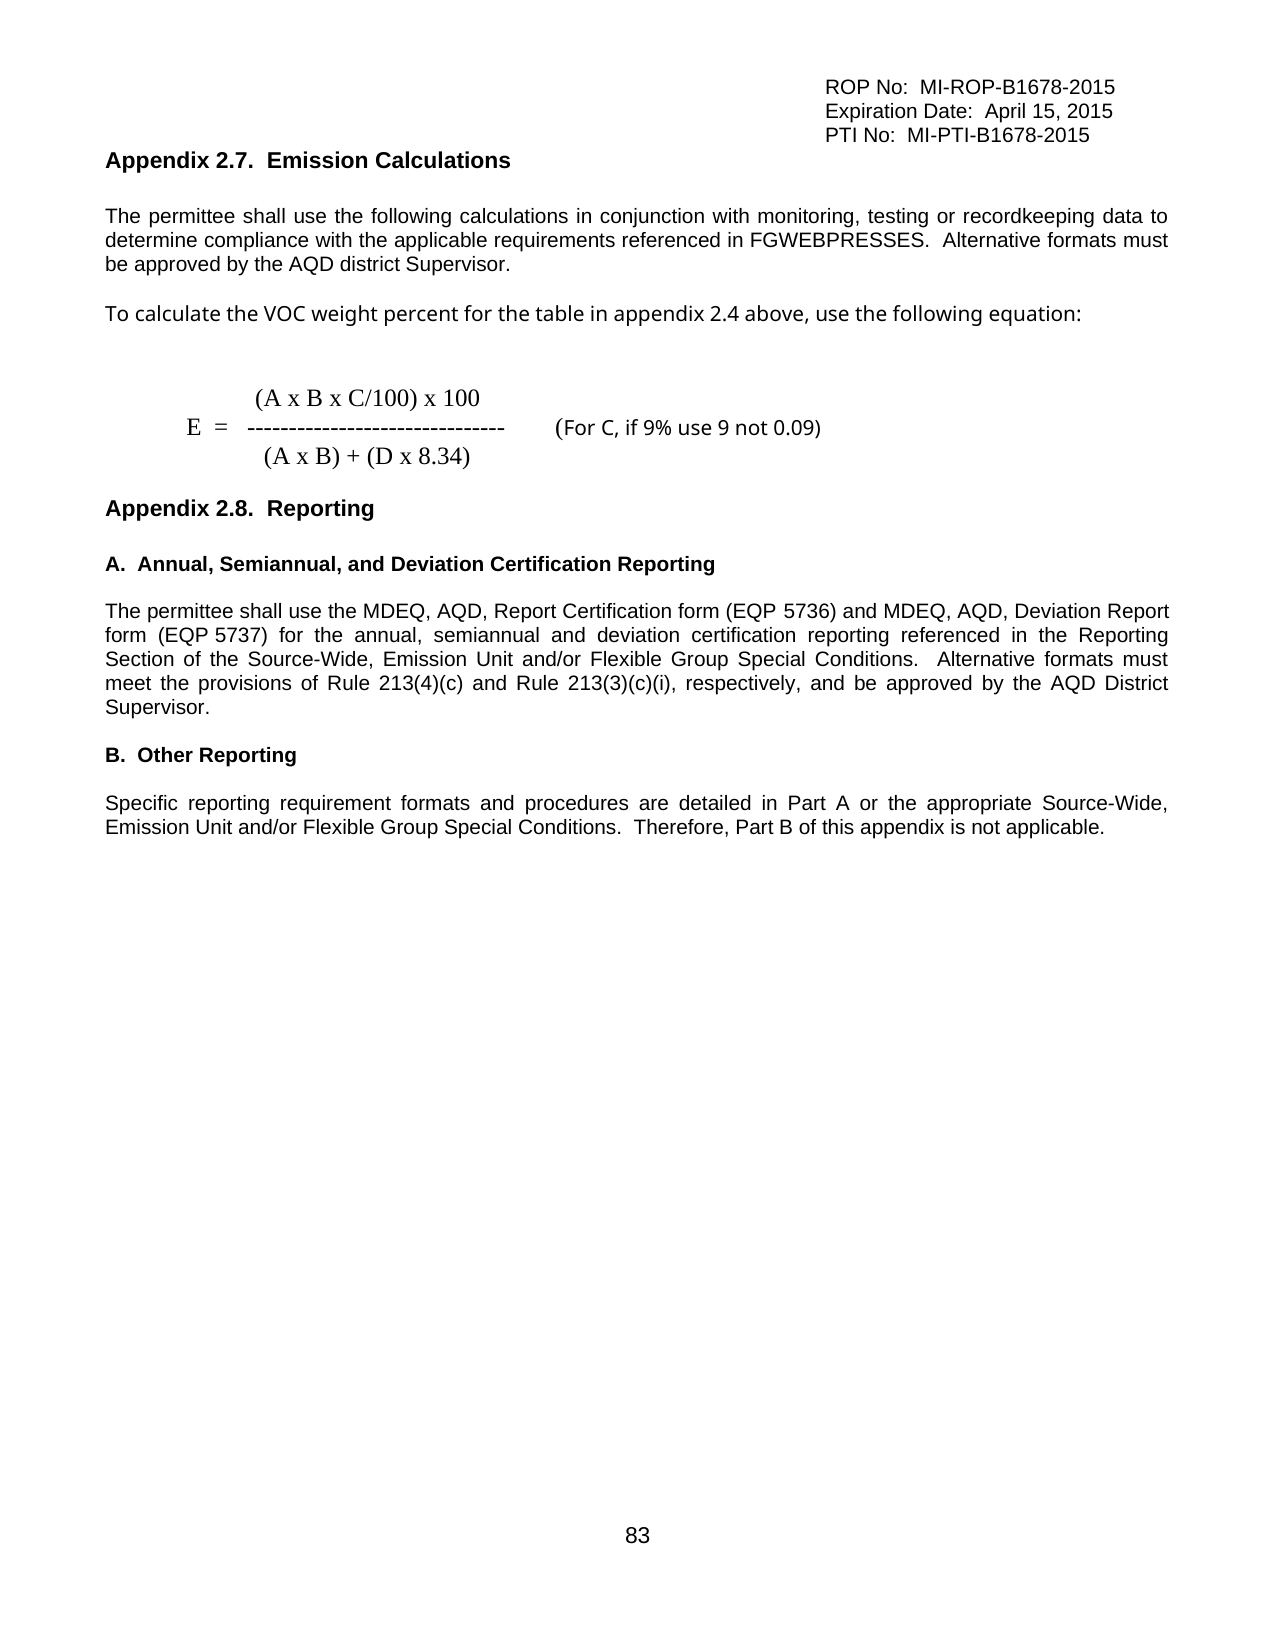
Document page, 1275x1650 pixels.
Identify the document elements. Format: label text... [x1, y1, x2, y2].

text The permittee shall use the following calculations in conjunction with monitoring, testing or recordkeeping data to determine compliance with the applicable requirements referenced in FGWEBPRESSES. Alternative formats must be approved by the AQD district Supervisor. [105, 203, 1170, 275]
text Specific reporting requirement formats and procedures are detailed in Part A or the appropriate Source-Wide, Emission Unit and/or Flexible Group Special Conditions. Therefore, Part B of this appendix is not applicable. [105, 791, 1170, 839]
text E = ------------------------------- (For C, if 9% use 9 not 0.09) [105, 412, 1170, 441]
text (A x B x C/100) x 100 [180, 383, 1170, 412]
text A. Annual, Semiannual, and Deviation Certification Reporting [105, 551, 1170, 575]
text (A x B) + (D x 8.34) [105, 441, 1170, 470]
text The permittee shall use the MDEQ, AQD, Report Certification form (EQP 5736) and MDEQ, AQD, Deviation Report form (EQP 5737) for the annual, semiannual and deviation certification reporting referenced in the Reporting Section of the Source-Wide, Emission Unit and/or Flexible Group Special Conditions. Alternative formats must meet the provisions of Rule 213(4)(c) and Rule 213(3)(c)(i), respectively, and be approved by the AQD District Supervisor. [105, 599, 1170, 719]
subtitle Appendix 2.7. Emission Calculations [105, 147, 1170, 173]
subtitle Appendix 2.8. Reporting [105, 495, 1170, 521]
text B. Other Reporting [105, 743, 1170, 767]
text To calculate the VOC weight percent for the table in appendix 2.4 above, use the following equation: [105, 299, 1170, 328]
